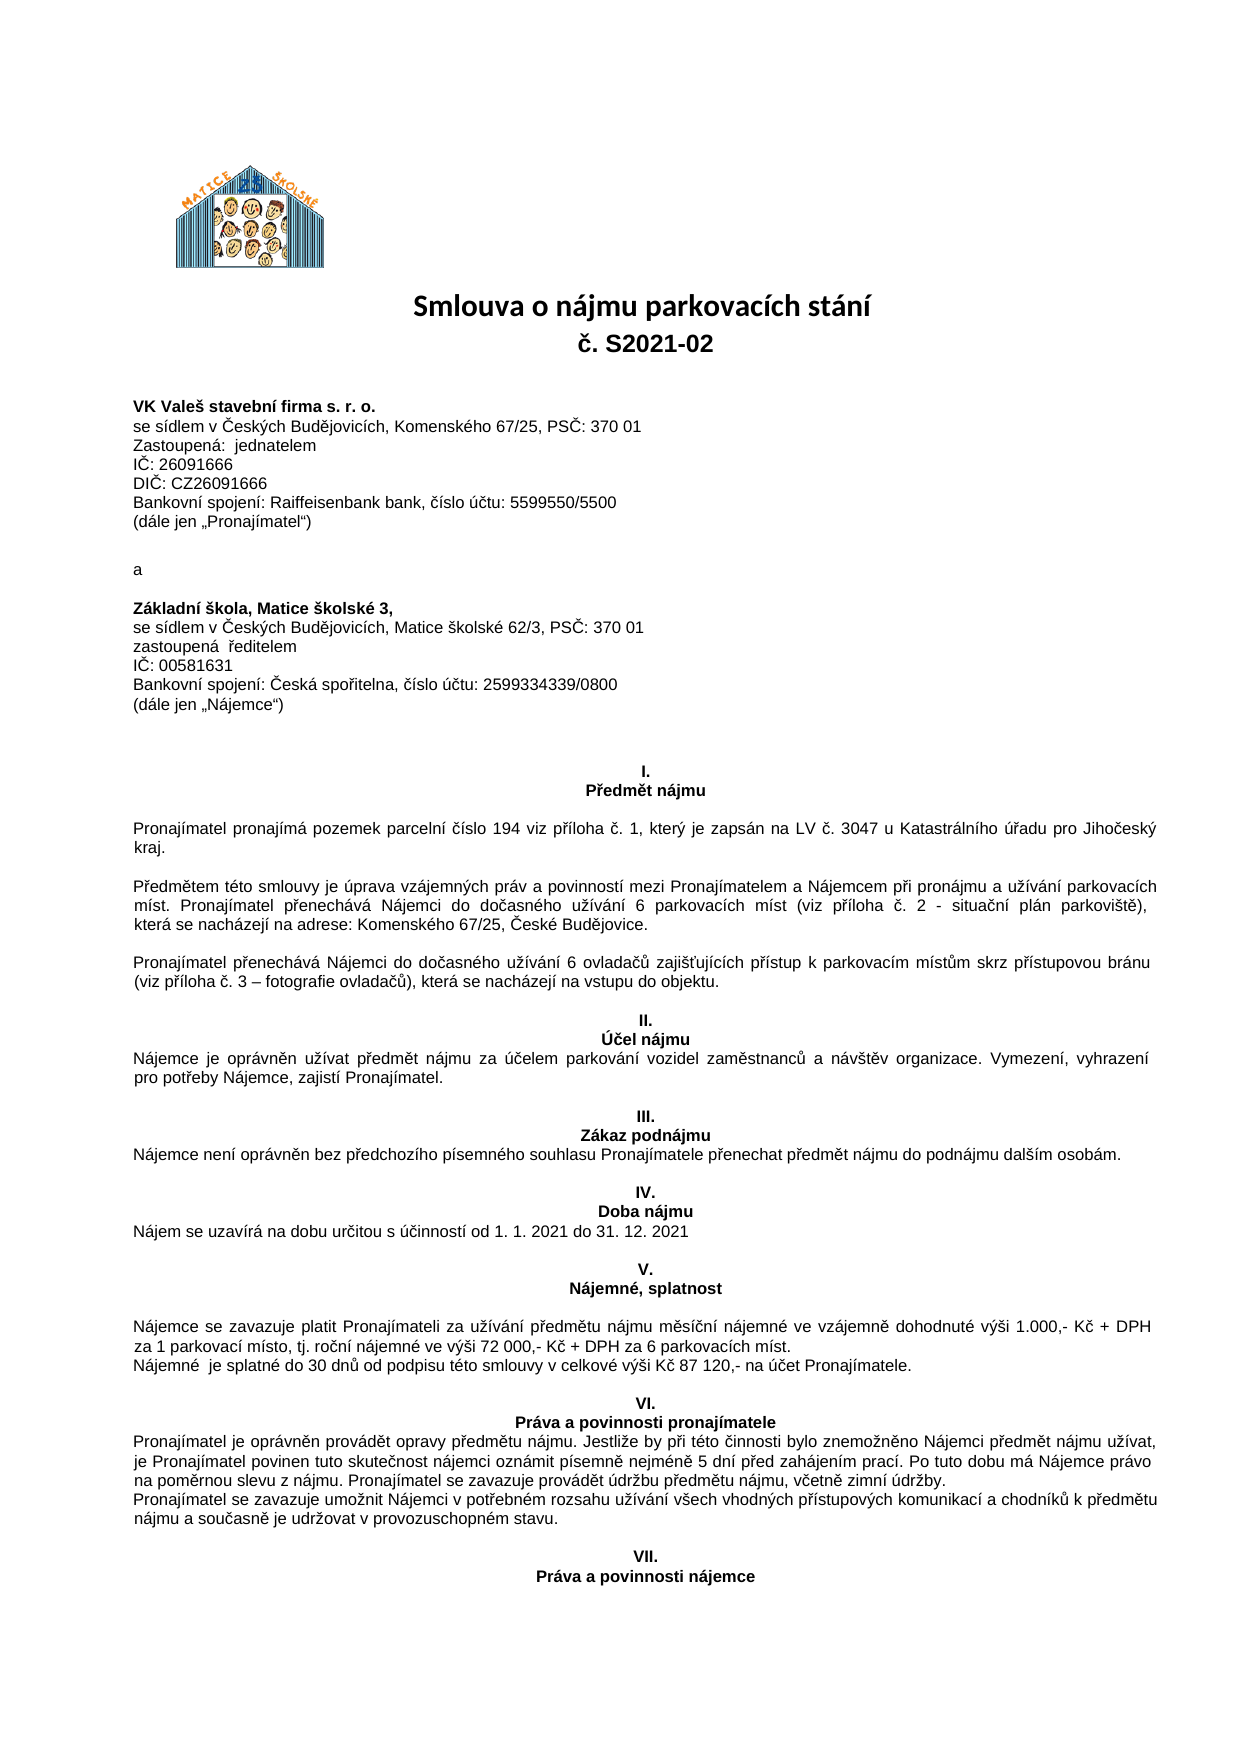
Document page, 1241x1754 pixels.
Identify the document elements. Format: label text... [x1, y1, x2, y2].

subtitle Smlouva o nájmu parkovacích stání [126, 286, 1158, 324]
text VI. [133, 1394, 1158, 1413]
text Pronajímatel je oprávněn provádět opravy předmětu nájmu. Jestliže by při této činnosti bylo znemožněno Nájemci předmět nájmu užívat, je Pronajímatel povinen tuto skutečnost nájemci oznámit písemně nejméně 5 dní před zahájením prací. Po tuto dobu má Nájemce právo na poměrnou slevu z nájmu. Pronajímatel se zavazuje provádět údržbu předmětu nájmu, včetně zimní údržby. [133, 1432, 1158, 1490]
text Účel nájmu [133, 1030, 1158, 1049]
text IČ: 00581631 [133, 656, 1158, 675]
text I. [133, 761, 1158, 781]
text se sídlem v Českých Budějovicích, Matice školské 62/3, PSČ: 370 01 [133, 618, 1158, 637]
text Bankovní spojení: Raiffeisenbank bank, číslo účtu: 5599550/5500 [133, 493, 1158, 512]
text zastoupená ředitelem [133, 637, 1158, 656]
text Nájemce je oprávněn užívat předmět nájmu za účelem parkování vozidel zaměstnanců a návštěv organizace. Vymezení, vyhrazení pro potřeby Nájemce, zajistí Pronajímatel. [133, 1049, 1158, 1087]
text (dále jen „Pronajímatel“) [133, 512, 1158, 531]
text a [133, 560, 1158, 579]
text Doba nájmu [133, 1202, 1158, 1221]
text V. [133, 1260, 1158, 1279]
text (dále jen „Nájemce“) [133, 694, 1158, 713]
text Nájemce není oprávněn bez předchozího písemného souhlasu Pronajímatele přenechat předmět nájmu do podnájmu dalším osobám. [133, 1145, 1158, 1164]
text Pronajímatel přenechává Nájemci do dočasného užívání 6 ovladačů zajišťujících přístup k parkovacím místům skrz přístupovou bránu (viz příloha č. 3 – fotografie ovladačů), která se nacházejí na vstupu do objektu. [133, 953, 1158, 991]
text Práva a povinnosti nájemce [133, 1566, 1158, 1586]
text Nájem se uzavírá na dobu určitou s účinností od 1. 1. 2021 do 31. 12. 2021 [133, 1221, 1158, 1241]
text Práva a povinnosti pronajímatele [133, 1413, 1158, 1432]
text II. [133, 1011, 1158, 1030]
text IČ: 26091666 [133, 455, 1158, 474]
text Předmětem této smlouvy je úprava vzájemných práv a povinností mezi Pronajímatelem a Nájemcem při pronájmu a užívání parkovacích míst. Pronajímatel přenechává Nájemci do dočasného užívání 6 parkovacích míst (viz příloha č. 2 - situační plán parkoviště), která se nacházejí na adrese: Komenského 67/25, České Budějovice. [133, 876, 1158, 934]
text Předmět nájmu [133, 781, 1158, 800]
text III. [133, 1106, 1158, 1126]
text DIČ: CZ26091666 [133, 474, 1158, 493]
text VII. [133, 1547, 1158, 1566]
text Zákaz podnájmu [133, 1126, 1158, 1145]
text se sídlem v Českých Budějovicích, Komenského 67/25, PSČ: 370 01 [133, 416, 1158, 436]
text č. S2021-02 [133, 329, 1158, 358]
text Nájemce se zavazuje platit Pronajímateli za užívání předmětu nájmu měsíční nájemné ve vzájemně dohodnuté výši 1.000,- Kč + DPH za 1 parkovací místo, tj. roční nájemné ve výši 72 000,- Kč + DPH za 6 parkovacích míst. [133, 1317, 1158, 1356]
text Bankovní spojení: Česká spořitelna, číslo účtu: 2599334339/0800 [133, 675, 1158, 694]
text Pronajímatel pronajímá pozemek parcelní číslo 194 viz příloha č. 1, který je zapsán na LV č. 3047 u Katastrálního úřadu pro Jihočeský kraj. [133, 819, 1158, 857]
text Základní škola, Matice školské 3, [133, 598, 1158, 618]
text VK Valeš stavební firma s. r. o. [133, 397, 1158, 416]
text Nájemné, splatnost [133, 1279, 1158, 1298]
picture [176, 165, 324, 268]
text Zastoupená: jednatelem [133, 436, 1158, 455]
text IV. [133, 1183, 1158, 1202]
text Nájemné je splatné do 30 dnů od podpisu této smlouvy v celkové výši Kč 87 120,- na účet Pronajímatele. [133, 1356, 1158, 1375]
text Pronajímatel se zavazuje umožnit Nájemci v potřebném rozsahu užívání všech vhodných přístupových komunikací a chodníků k předmětu nájmu a současně je udržovat v provozuschopném stavu. [133, 1490, 1158, 1528]
